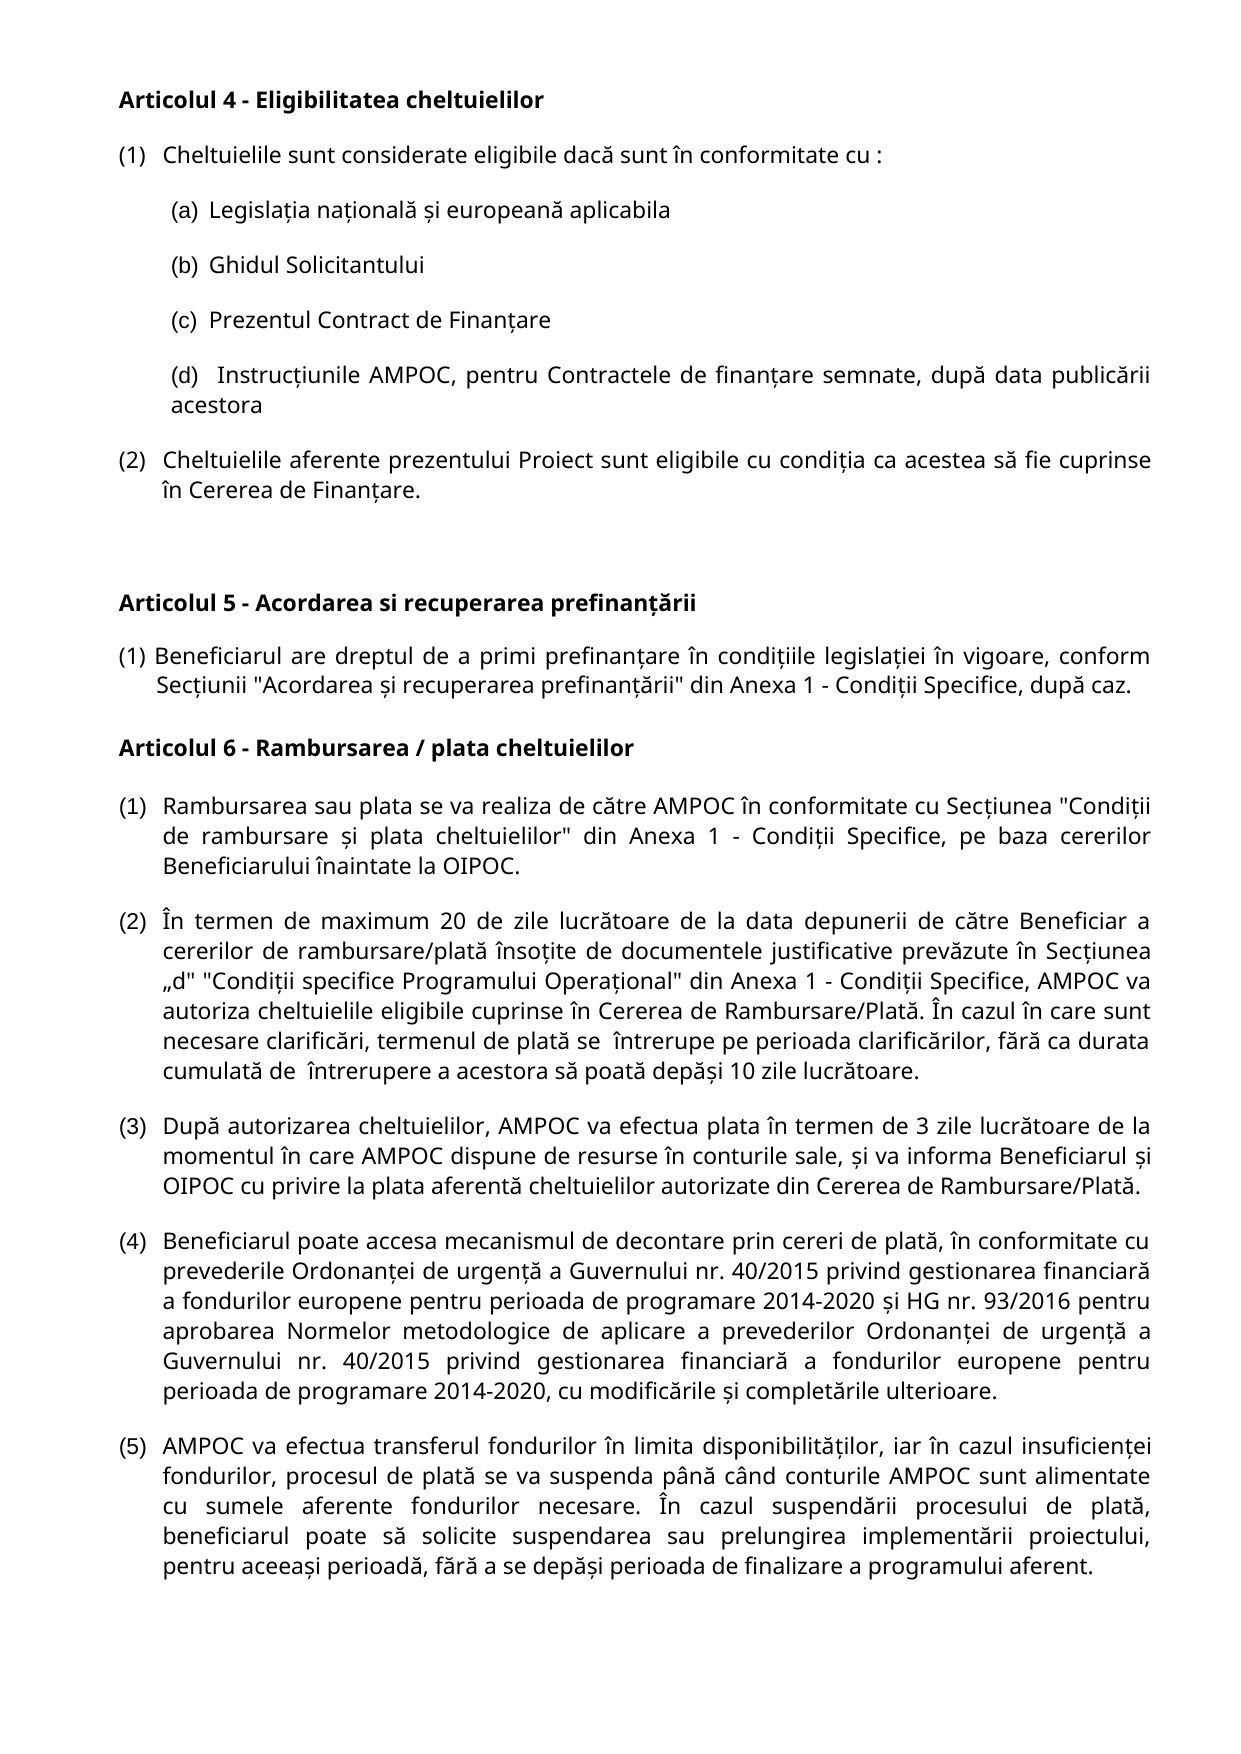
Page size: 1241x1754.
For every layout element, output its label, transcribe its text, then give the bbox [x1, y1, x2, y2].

text Articolul 6 - Rambursarea / plata cheltuielilor [119, 732, 1152, 763]
list Beneficiarul poate accesa mecanismul de decontare prin cereri de plată, în conformitate cu prevederile Ordonanţei de urgenţă a Guvernului nr. 40/2015 privind gestionarea financiară a fondurilor europene pentru perioada de programare 2014-2020 şi HG nr. 93/2016 pentru aprobarea Normelor metodologice de aplicare a prevederilor Ordonanţei de urgenţă a Guvernului nr. 40/2015 privind gestionarea financiară a fondurilor europene pentru perioada de programare 2014-2020, cu modificările şi completările ulterioare. [119, 1226, 1152, 1406]
text Articolul 5 - Acordarea si recuperarea prefinanţării [119, 586, 1152, 618]
list Legislaţia naţională şi europeană aplicabila [171, 194, 1152, 224]
list Ghidul Solicitantului [171, 249, 1152, 279]
text Articolul 4 - Eligibilitatea cheltuielilor [119, 84, 1152, 115]
list Prezentul Contract de Finanţare [171, 304, 1152, 334]
list În termen de maximum 20 de zile lucrătoare de la data depunerii de către Beneficiar a cererilor de rambursare/plată însoţite de documentele justificative prevăzute în Secţiunea „d" "Condiţii specifice Programului Operaţional" din Anexa 1 - Condiţii Specifice, AMPOC va autoriza cheltuielile eligibile cuprinse în Cererea de Rambursare/Plată. În cazul în care sunt necesare clarificări, termenul de plată se întrerupe pe perioada clarificărilor, fără ca durata cumulată de întrerupere a acestora să poată depăşi 10 zile lucrătoare. [119, 906, 1152, 1086]
list AMPOC va efectua transferul fondurilor în limita disponibilităţilor, iar în cazul insuficienţei fondurilor, procesul de plată se va suspenda până când conturile AMPOC sunt alimentate cu sumele aferente fondurilor necesare. În cazul suspendării procesului de plată, beneficiarul poate să solicite suspendarea sau prelungirea implementării proiectului, pentru aceeaşi perioadă, fără a se depăşi perioada de finalizare a programului aferent. [119, 1431, 1152, 1581]
list Instrucțiunile AMPOC, pentru Contractele de finanțare semnate, după data publicării acestora [171, 359, 1152, 419]
list Rambursarea sau plata se va realiza de către AMPOC în conformitate cu Secţiunea "Condiţii de rambursare şi plata cheltuielilor" din Anexa 1 - Condiţii Specifice, pe baza cererilor Beneficiarului înaintate la OIPOC. [119, 791, 1152, 881]
list După autorizarea cheltuielilor, AMPOC va efectua plata în termen de 3 zile lucrătoare de la momentul în care AMPOC dispune de resurse în conturile sale, şi va informa Beneficiarul și OIPOC cu privire la plata aferentă cheltuielilor autorizate din Cererea de Rambursare/Plată. [119, 1111, 1152, 1201]
text (2) Cheltuielile aferente prezentului Proiect sunt eligibile cu condiţia ca acestea să fie cuprinse în Cererea de Finanţare. [119, 444, 1152, 504]
text (1) Cheltuielile sunt considerate eligibile dacă sunt în conformitate cu : [119, 139, 1152, 169]
text (1) Beneficiarul are dreptul de a primi prefinanţare în condiţiile legislaţiei în vigoare, conform Secţiunii "Acordarea şi recuperarea prefinanţării" din Anexa 1 - Condiţii Specifice, după caz. [119, 641, 1152, 699]
